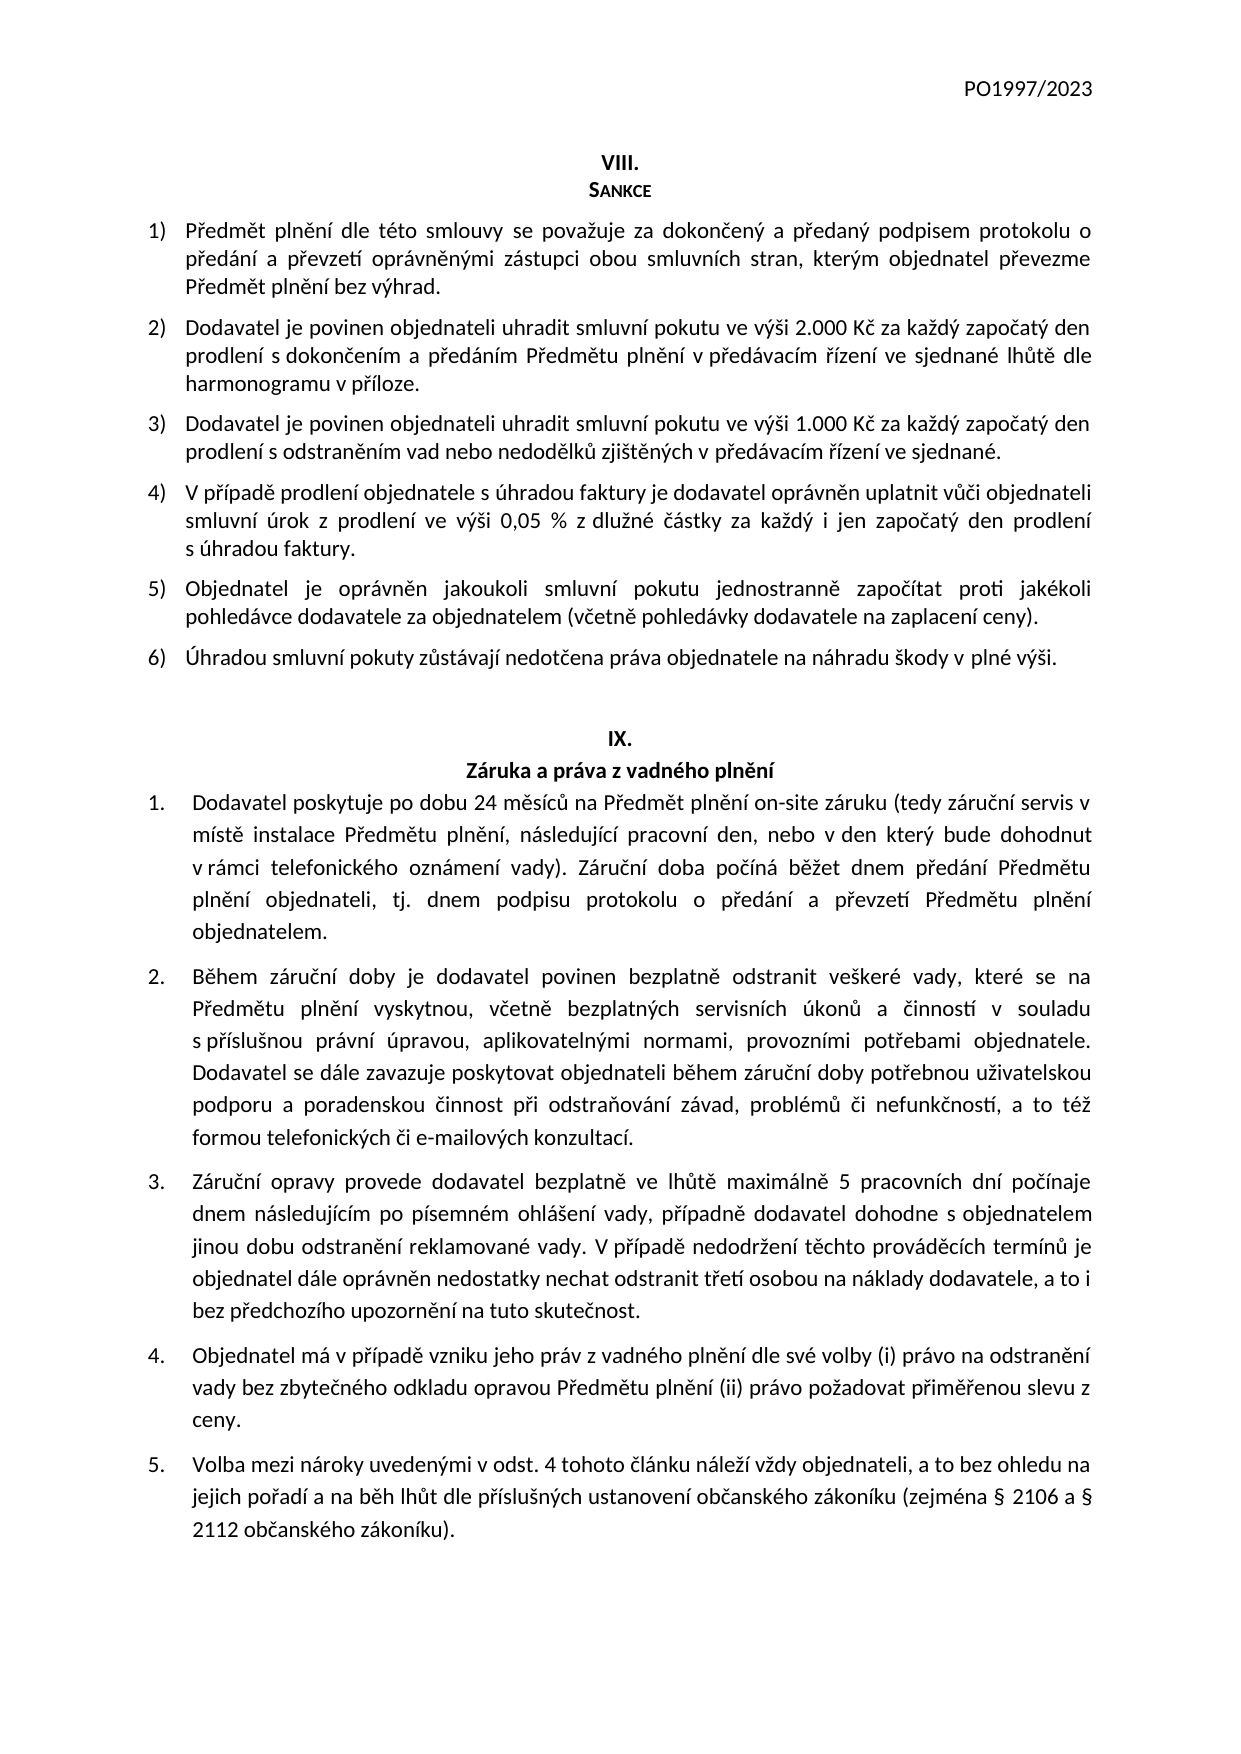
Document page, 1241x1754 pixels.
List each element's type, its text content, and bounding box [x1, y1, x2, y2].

list V případě prodlení objednatele s úhradou faktury je dodavatel oprávněn uplatnit vůči objednateli smluvní úrok z prodlení ve výši 0,05 % z dlužné částky za každý i jen započatý den prodlení s úhradou faktury. [148, 478, 1093, 562]
list Záruční opravy provede dodavatel bezplatně ve lhůtě maximálně 5 pracovních dní počínaje dnem následujícím po písemném ohlášení vady, případně dodavatel dohodne s objednatelem jinou dobu odstranění reklamované vady. V případě nedodržení těchto prováděcích termínů je objednatel dále oprávněn nedostatky nechat odstranit třetí osobou na náklady dodavatele, a to i bez předchozího upozornění na tuto skutečnost. [148, 1167, 1093, 1324]
list Během záruční doby je dodavatel povinen bezplatně odstranit veškeré vady, které se na Předmětu plnění vyskytnou, včetně bezplatných servisních úkonů a činností v souladu s příslušnou právní úpravou, aplikovatelnými normami, provozními potřebami objednatele. Dodavatel se dále zavazuje poskytovat objednateli během záruční doby potřebnou uživatelskou podporu a poradenskou činnost při odstraňování závad, problémů či nefunkčností, a to též formou telefonických či e-mailových konzultací. [148, 962, 1093, 1151]
text VIII. [148, 148, 1093, 176]
list Dodavatel je povinen objednateli uhradit smluvní pokutu ve výši 1.000 Kč za každý započatý den prodlení s odstraněním vad nebo nedodělků zjištěných v předávacím řízení ve sjednané. [148, 409, 1093, 465]
text Záruka a práva z vadného plnění [148, 756, 1093, 784]
list Předmět plnění dle této smlouvy se považuje za dokončený a předaný podpisem protokolu o předání a převzetí oprávněnými zástupci obou smluvních stran, kterým objednatel převezme Předmět plnění bez výhrad. [148, 216, 1093, 300]
text IX. [148, 724, 1093, 752]
list Volba mezi nároky uvedenými v odst. 4 tohoto článku náleží vždy objednateli, a to bez ohledu na jejich pořadí a na běh lhůt dle příslušných ustanovení občanského zákoníku (zejména § 2106 a § 2112 občanského zákoníku). [148, 1450, 1093, 1543]
text Sankce [148, 176, 1093, 204]
list Objednatel je oprávněn jakoukoli smluvní pokutu jednostranně započítat proti jakékoli pohledávce dodavatele za objednatelem (včetně pohledávky dodavatele na zaplacení ceny). [148, 574, 1093, 630]
list Objednatel má v případě vzniku jeho práv z vadného plnění dle své volby (i) právo na odstranění vady bez zbytečného odkladu opravou Předmětu plnění (ii) právo požadovat přiměřenou slevu z ceny. [148, 1341, 1093, 1434]
list Úhradou smluvní pokuty zůstávají nedotčena práva objednatele na náhradu škody v plné výši. [148, 643, 1093, 671]
list Dodavatel je povinen objednateli uhradit smluvní pokutu ve výši 2.000 Kč za každý započatý den prodlení s dokončením a předáním Předmětu plnění v předávacím řízení ve sjednané lhůtě dle harmonogramu v příloze. [148, 313, 1093, 397]
list Dodavatel poskytuje po dobu 24 měsíců na Předmět plnění on-site záruku (tedy záruční servis v místě instalace Předmětu plnění, následující pracovní den, nebo v den který bude dohodnut v rámci telefonického oznámení vady). Záruční doba počíná běžet dnem předání Předmětu plnění objednateli, tj. dnem podpisu protokolu o předání a převzetí Předmětu plnění objednatelem. [148, 788, 1093, 945]
